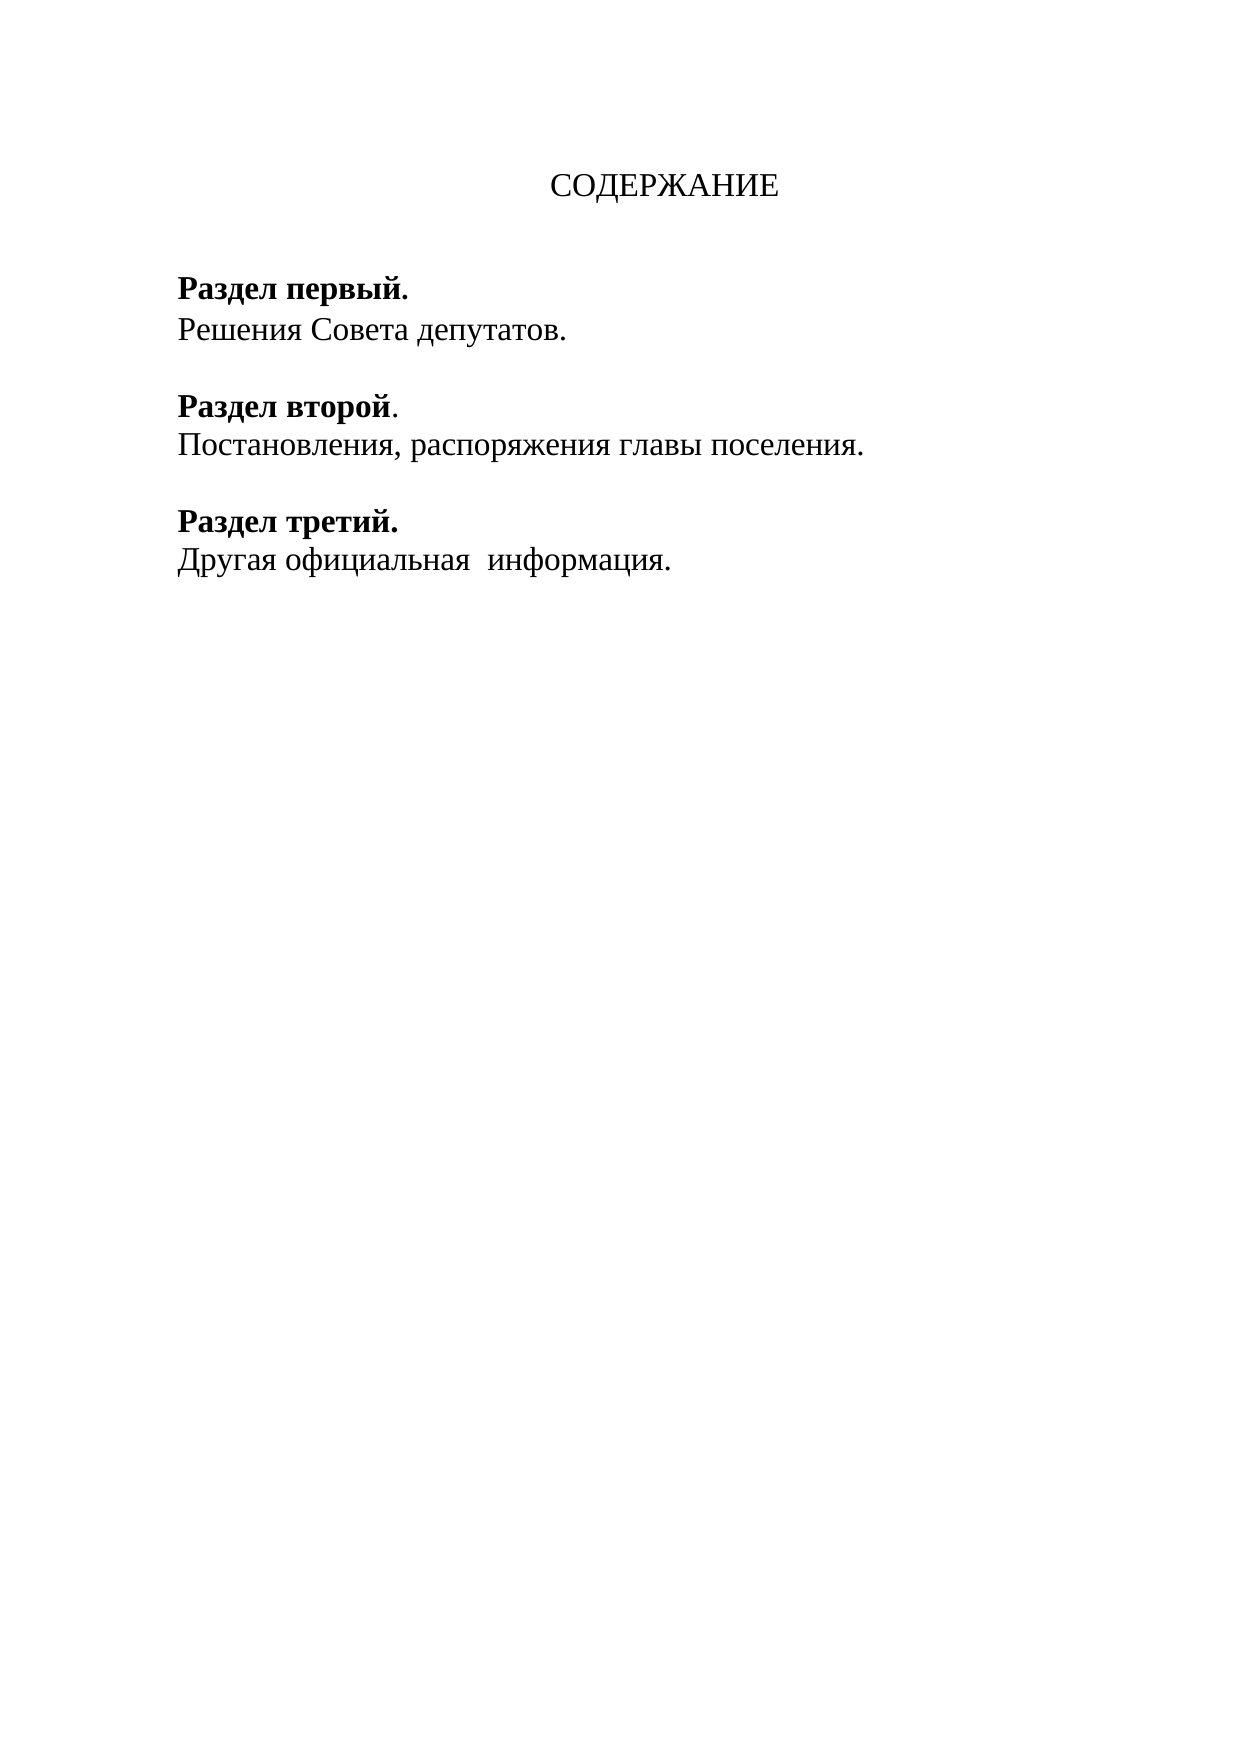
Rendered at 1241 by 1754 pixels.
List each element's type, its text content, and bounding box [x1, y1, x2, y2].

text Решения Совета депутатов. [177, 310, 1152, 348]
subtitle СОДЕРЖАНИЕ [177, 166, 1152, 204]
text Другая официальная информация. [177, 540, 1152, 578]
text Раздел второй. [177, 386, 1152, 424]
subtitle Раздел первый. [177, 258, 1152, 310]
text Постановления, распоряжения главы поселения. [177, 424, 1152, 463]
text Раздел третий. [177, 502, 1152, 540]
